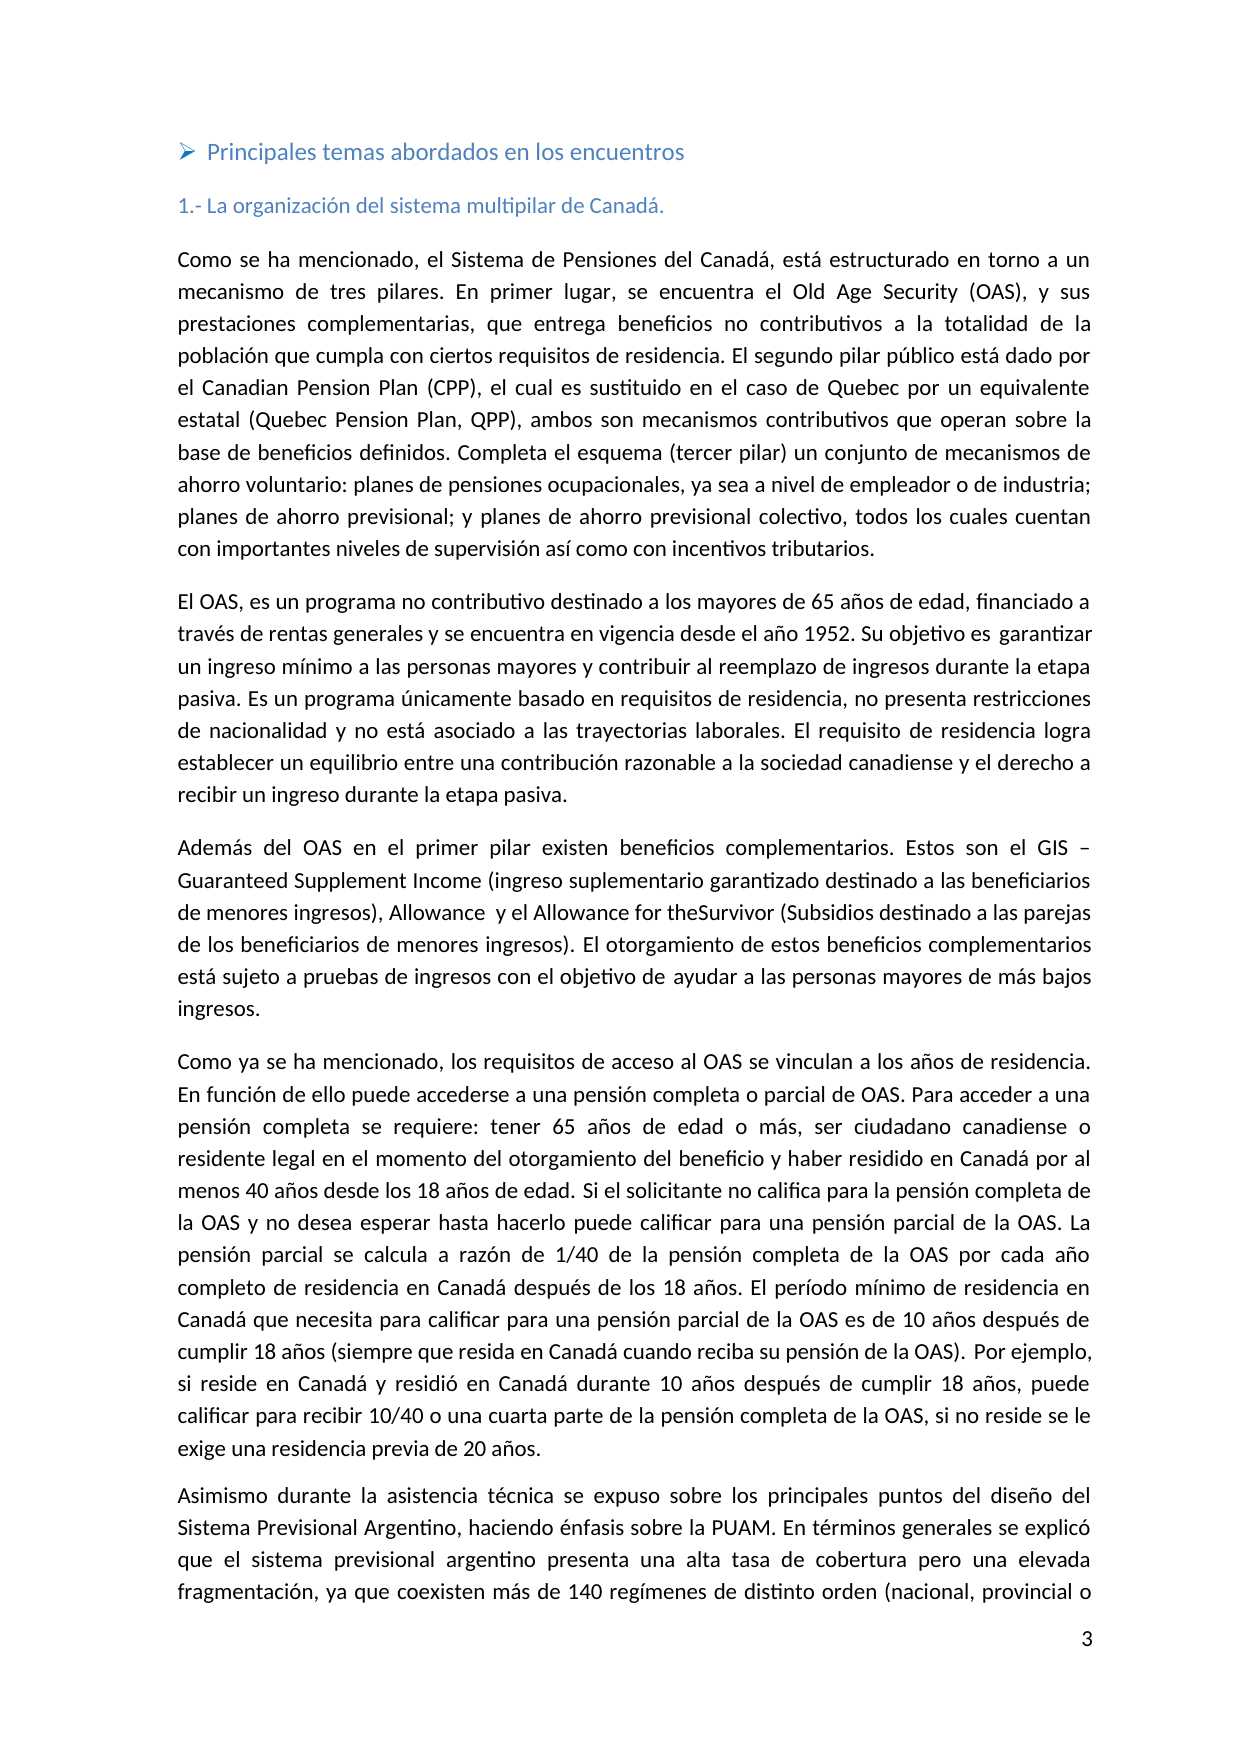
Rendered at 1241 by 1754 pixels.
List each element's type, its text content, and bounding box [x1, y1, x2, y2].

text Como ya se ha mencionado, los requisitos de acceso al OAS se vinculan a los años de residencia. En función de ello puede accederse a una pensión completa o parcial de OAS. Para acceder a una pensión completa se requiere: tener 65 años de edad o más, ser ciudadano canadiense o residente legal en el momento del otorgamiento del beneficio y haber residido en Canadá por al menos 40 años desde los 18 años de edad. Si el solicitante no califica para la pensión completa de la OAS y no desea esperar hasta hacerlo puede calificar para una pensión parcial de la OAS. La pensión parcial se calcula a razón de 1/40 de la pensión completa de la OAS por cada año completo de residencia en Canadá después de los 18 años. El período mínimo de residencia en Canadá que necesita para calificar para una pensión parcial de la OAS es de 10 años después de cumplir 18 años (siempre que resida en Canadá cuando reciba su pensión de la OAS). Por ejemplo, si reside en Canadá y residió en Canadá durante 10 años después de cumplir 18 años, puede calificar para recibir 10/40 o una cuarta parte de la pensión completa de la OAS, si no reside se le exige una residencia previa de 20 años. [177, 1047, 1092, 1462]
list Principales temas abordados en los encuentros [177, 136, 1092, 166]
text Además del OAS en el primer pilar existen beneficios complementarios. Estos son el GIS – Guaranteed Supplement Income (ingreso suplementario garantizado destinado a las beneficiarios de menores ingresos), Allowance y el Allowance for theSurvivor (Subsidios destinado a las parejas de los beneficiarios de menores ingresos). El otorgamiento de estos beneficios complementarios está sujeto a pruebas de ingresos con el objetivo de ayudar a las personas mayores de más bajos ingresos. [177, 833, 1092, 1022]
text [177, 1481, 1092, 1606]
text El OAS, es un programa no contributivo destinado a los mayores de 65 años de edad, financiado a través de rentas generales y se encuentra en vigencia desde el año 1952. Su objetivo es garantizar un ingreso mínimo a las personas mayores y contribuir al reemplazo de ingresos durante la etapa pasiva. Es un programa únicamente basado en requisitos de residencia, no presenta restricciones de nacionalidad y no está asociado a las trayectorias laborales. El requisito de residencia logra establecer un equilibrio entre una contribución razonable a la sociedad canadiense y el derecho a recibir un ingreso durante la etapa pasiva. [177, 587, 1092, 808]
text Como se ha mencionado, el Sistema de Pensiones del Canadá, está estructurado en torno a un mecanismo de tres pilares. En primer lugar, se encuentra el Old Age Security (OAS), y sus prestaciones complementarias, que entrega beneficios no contributivos a la totalidad de la población que cumpla con ciertos requisitos de residencia. El segundo pilar público está dado por el Canadian Pension Plan (CPP), el cual es sustituido en el caso de Quebec por un equivalente estatal (Quebec Pension Plan, QPP), ambos son mecanismos contributivos que operan sobre la base de beneficios definidos. Completa el esquema (tercer pilar) un conjunto de mecanismos de ahorro voluntario: planes de pensiones ocupacionales, ya sea a nivel de empleador o de industria; planes de ahorro previsional; y planes de ahorro previsional colectivo, todos los cuales cuentan con importantes niveles de supervisión así como con incentivos tributarios. [177, 245, 1092, 562]
text 1.- La organización del sistema multipilar de Canadá. [177, 192, 1092, 220]
